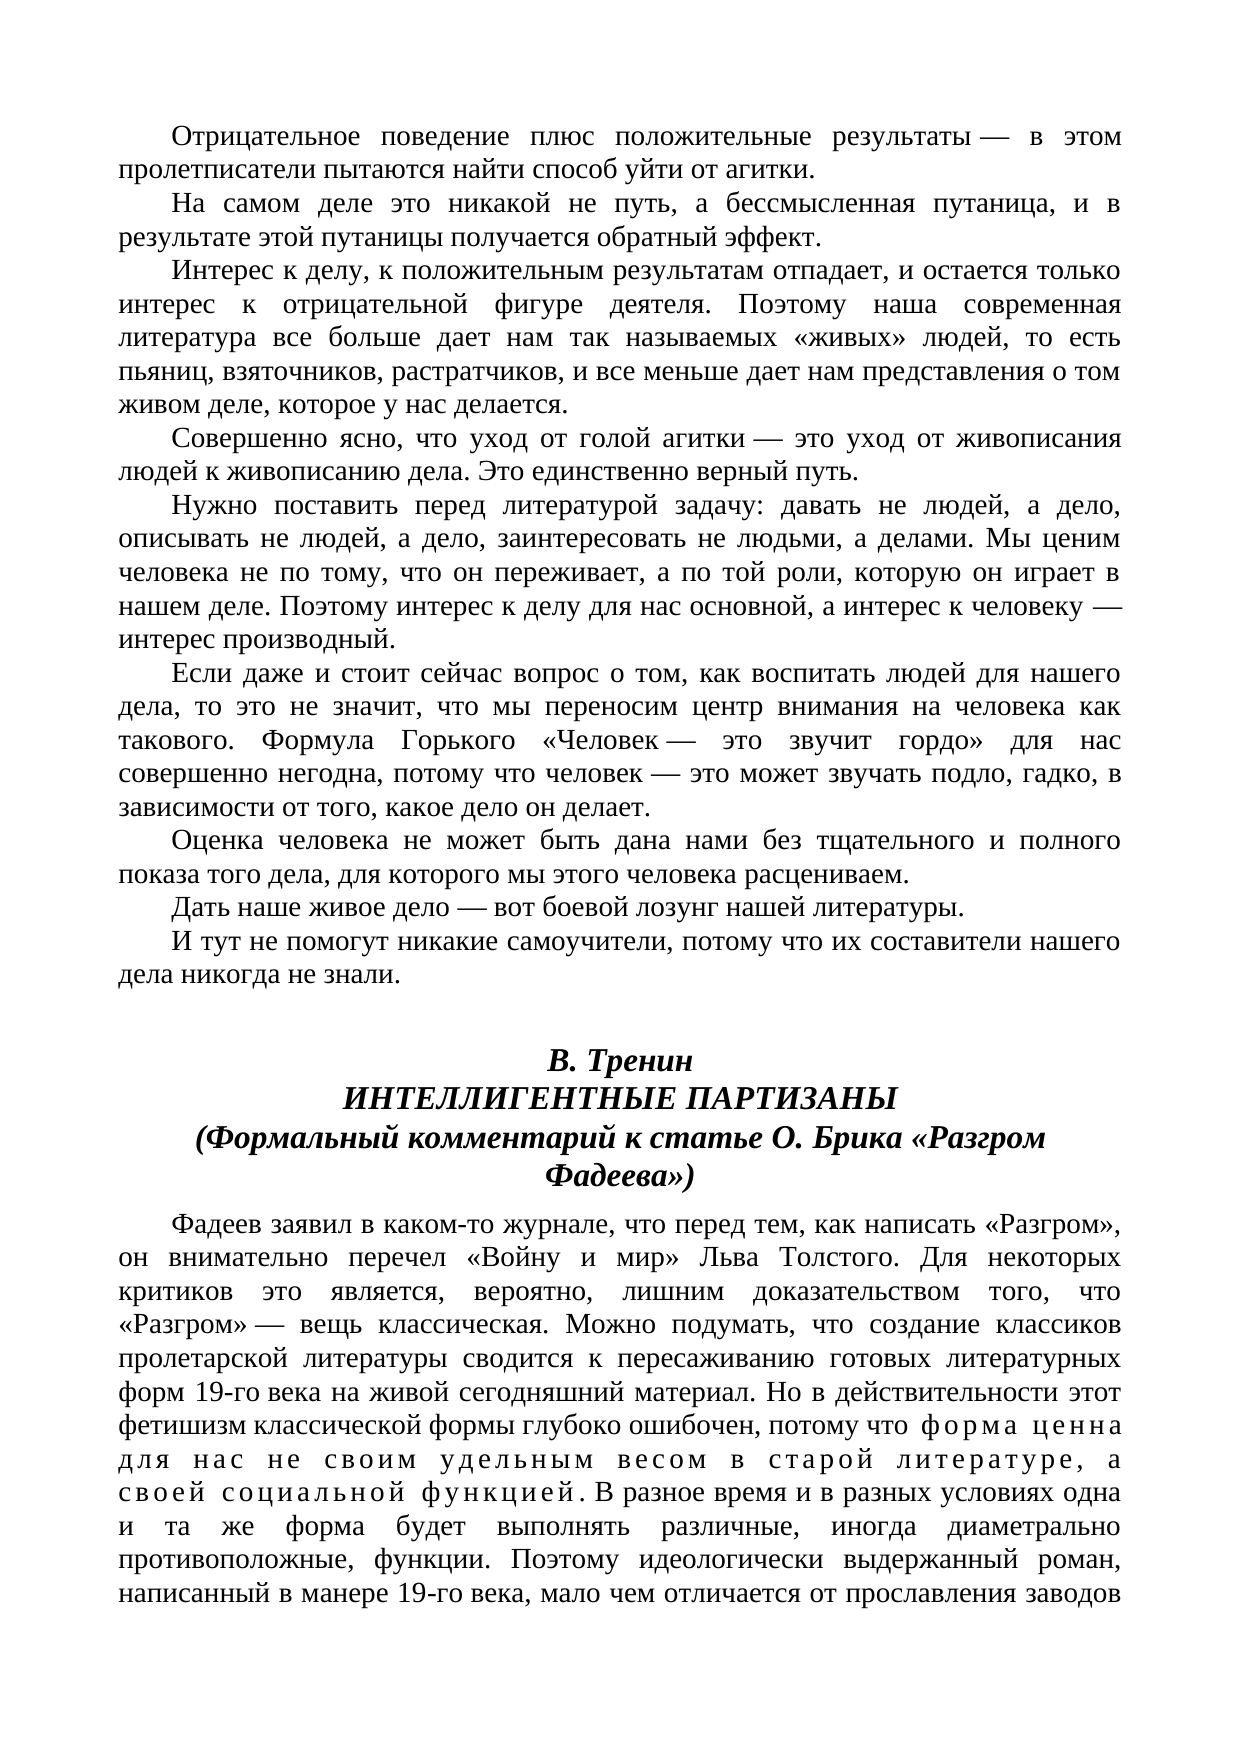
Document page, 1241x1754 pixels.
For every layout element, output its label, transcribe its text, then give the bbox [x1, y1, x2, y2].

text Если даже и стоит сейчас вопрос о том, как воспитать людей для нашего дела, то это не значит, что мы переносим центр внимания на человека как такового. Формула Горького «Человек — это звучит гордо» для нас совершенно негодна, потому что человек — это может звучать подло, гадко, в зависимости от того, какое дело он делает. [118, 655, 1122, 822]
text Дать наше живое дело — вот боевой лозунг нашей литературы. [118, 889, 1122, 923]
text Совершенно ясно, что уход от голой агитки — это уход от живописания людей к живописанию дела. Это единственно верный путь. [118, 420, 1122, 487]
text Оценка человека не может быть дана нами без тщательного и полного показа того дела, для которого мы этого человека расцениваем. [118, 822, 1122, 889]
text {96} На самом деле это никакой не путь, а бессмысленная путаница, и в результате этой путаницы получается обратный эффект. [118, 185, 1122, 252]
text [118, 1206, 1122, 1608]
text Интерес к делу, к положительным результатам отпадает, и остается только интерес к отрицательной фигуре деятеля. Поэтому наша современная литература все больше дает нам так называемых «живых» людей, то есть пьяниц, взяточников, растратчиков, и все меньше дает нам представления о том живом деле, которое у нас делается. [118, 252, 1122, 420]
text Нужно поставить перед литературой задачу: давать не людей, а дело, описывать не людей, а дело, заинтересовать не людьми, а делами. Мы ценим человека не по тому, что он переживает, а по той роли, которую он играет в нашем деле. Поэтому интерес к делу для нас основной, а интерес к человеку — интерес производный. [118, 487, 1122, 655]
text И тут не помогут никакие самоучители, потому что их составители нашего дела никогда не знали. [118, 923, 1122, 990]
text Отрицательное поведение плюс положительные результаты — в этом пролетписатели пытаются найти способ уйти от агитки. [118, 118, 1122, 185]
subtitle {97} В. Тренин Интеллигентные партизаны (Формальный комментарий к статье О. Брика «Разгром Фадеева») [118, 1040, 1122, 1193]
